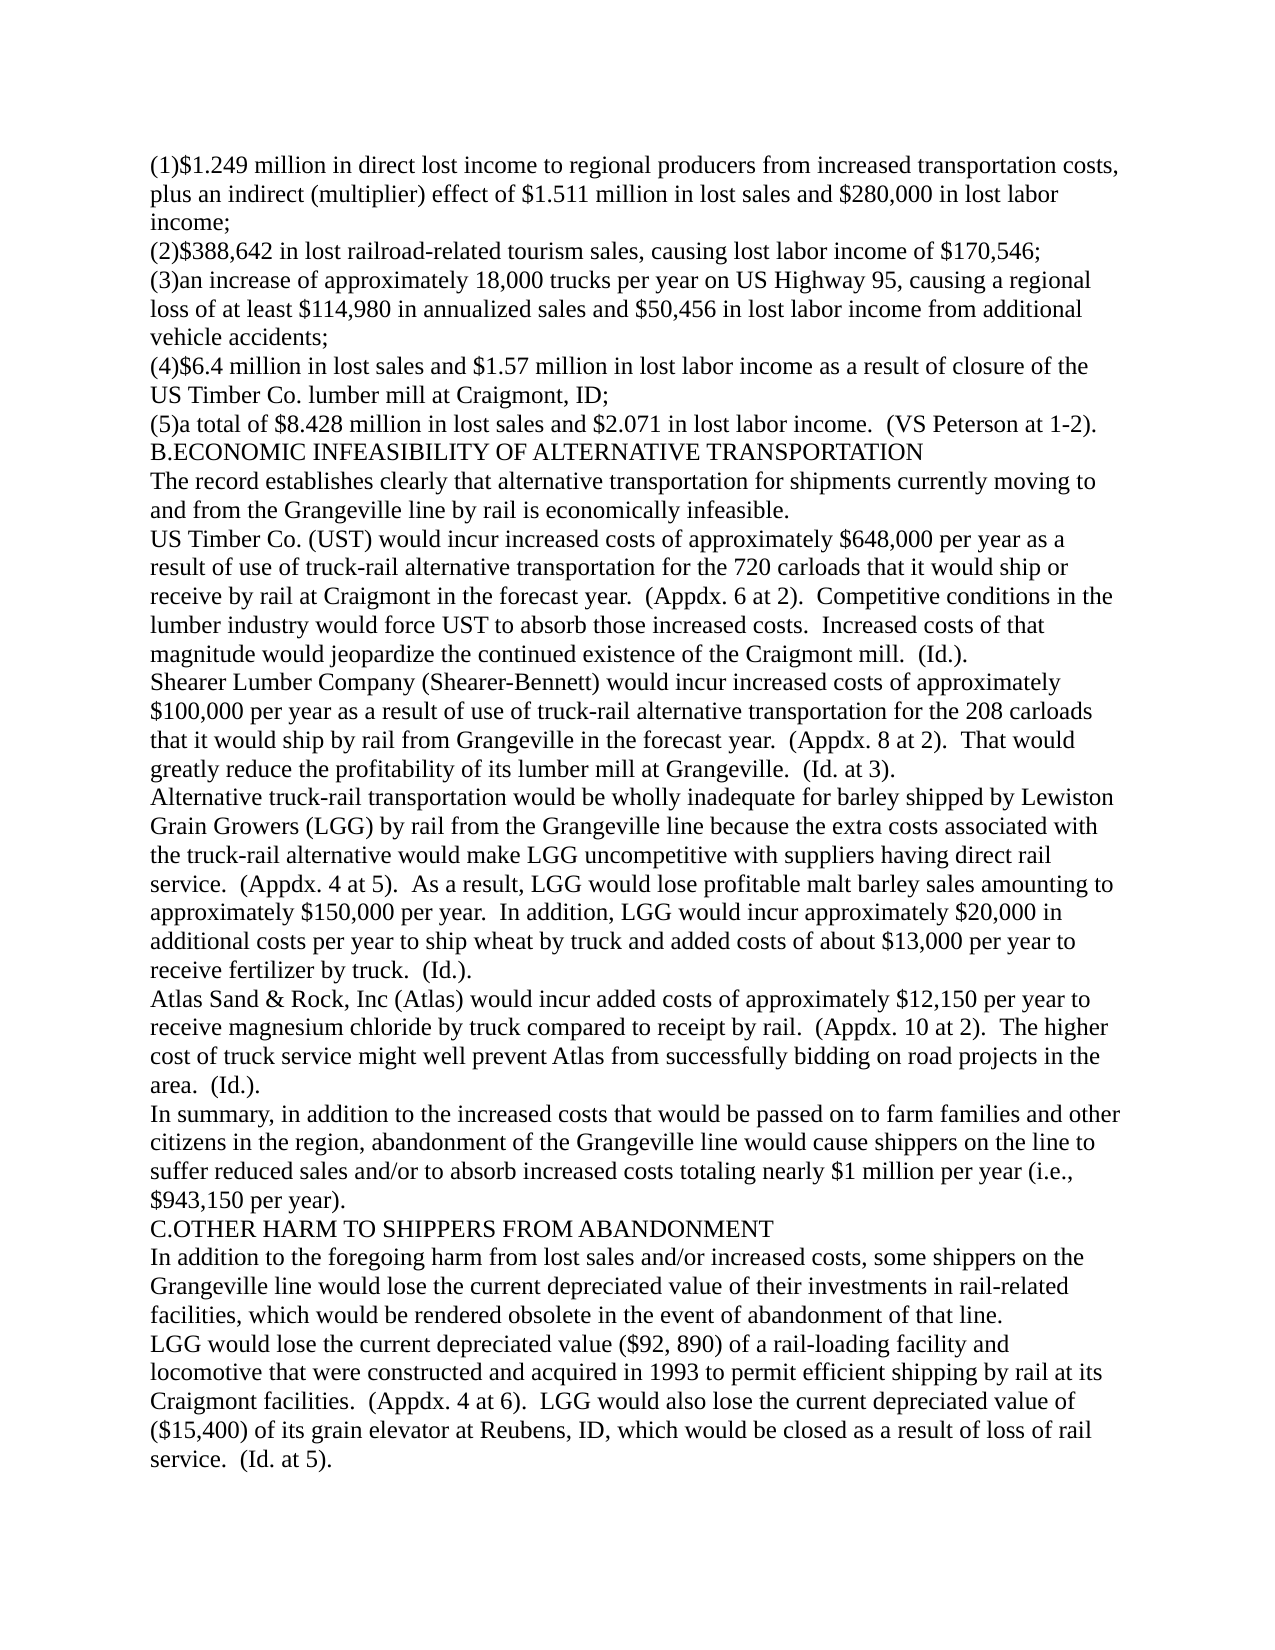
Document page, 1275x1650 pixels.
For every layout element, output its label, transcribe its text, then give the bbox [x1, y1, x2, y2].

text LGG would lose the current depreciated value ($92, 890) of a rail-loading facility and locomotive that were constructed and acquired in 1993 to permit efficient shipping by rail at its Craigmont facilities. (Appdx. 4 at 6). LGG would also lose the current depreciated value of ($15,400) of its grain elevator at Reubens, ID, which would be closed as a result of loss of rail service. (Id. at 5). [150, 1329, 1125, 1472]
text C.OTHER HARM TO SHIPPERS FROM ABANDONMENT [150, 1214, 1125, 1242]
text (2)$388,642 in lost railroad-related tourism sales, causing lost labor income of $170,546; [150, 236, 1125, 265]
text In summary, in addition to the increased costs that would be passed on to farm families and other citizens in the region, abandonment of the Grangeville line would cause shippers on the line to suffer reduced sales and/or to absorb increased costs totaling nearly $1 million per year (i.e., $943,150 per year). [150, 1099, 1125, 1214]
text (1)$1.249 million in direct lost income to regional producers from increased transportation costs, plus an indirect (multiplier) effect of $1.511 million in lost sales and $280,000 in lost labor income; [150, 150, 1125, 236]
text B.ECONOMIC INFEASIBILITY OF ALTERNATIVE TRANSPORTATION [150, 437, 1125, 466]
text US Timber Co. (UST) would incur increased costs of approximately $648,000 per year as a result of use of truck-rail alternative transportation for the 720 carloads that it would ship or receive by rail at Craigmont in the forecast year. (Appdx. 6 at 2). Competitive conditions in the lumber industry would force UST to absorb those increased costs. Increased costs of that magnitude would jeopardize the continued existence of the Craigmont mill. (Id.). [150, 524, 1125, 667]
text (4)$6.4 million in lost sales and $1.57 million in lost labor income as a result of closure of the US Timber Co. lumber mill at Craigmont, ID; [150, 351, 1125, 409]
text (3)an increase of approximately 18,000 trucks per year on US Highway 95, causing a regional loss of at least $114,980 in annualized sales and $50,456 in lost labor income from additional vehicle accidents; [150, 265, 1125, 351]
text The record establishes clearly that alternative transportation for shipments currently moving to and from the Grangeville line by rail is economically infeasible. [150, 466, 1125, 524]
text Shearer Lumber Company (Shearer-Bennett) would incur increased costs of approximately $100,000 per year as a result of use of truck-rail alternative transportation for the 208 carloads that it would ship by rail from Grangeville in the forecast year. (Appdx. 8 at 2). That would greatly reduce the profitability of its lumber mill at Grangeville. (Id. at 3). [150, 667, 1125, 782]
text Atlas Sand & Rock, Inc (Atlas) would incur added costs of approximately $12,150 per year to receive magnesium chloride by truck compared to receipt by rail. (Appdx. 10 at 2). The higher cost of truck service might well prevent Atlas from successfully bidding on road projects in the area. (Id.). [150, 984, 1125, 1099]
text Alternative truck-rail transportation would be wholly inadequate for barley shipped by Lewiston Grain Growers (LGG) by rail from the Grangeville line because the extra costs associated with the truck-rail alternative would make LGG uncompetitive with suppliers having direct rail service. (Appdx. 4 at 5). As a result, LGG would lose profitable malt barley sales amounting to approximately $150,000 per year. In addition, LGG would incur approximately $20,000 in additional costs per year to ship wheat by truck and added costs of about $13,000 per year to receive fertilizer by truck. (Id.). [150, 782, 1125, 984]
text In addition to the foregoing harm from lost sales and/or increased costs, some shippers on the Grangeville line would lose the current depreciated value of their investments in rail-related facilities, which would be rendered obsolete in the event of abandonment of that line. [150, 1242, 1125, 1329]
text (5)a total of $8.428 million in lost sales and $2.071 in lost labor income. (VS Peterson at 1-2). [150, 409, 1125, 437]
